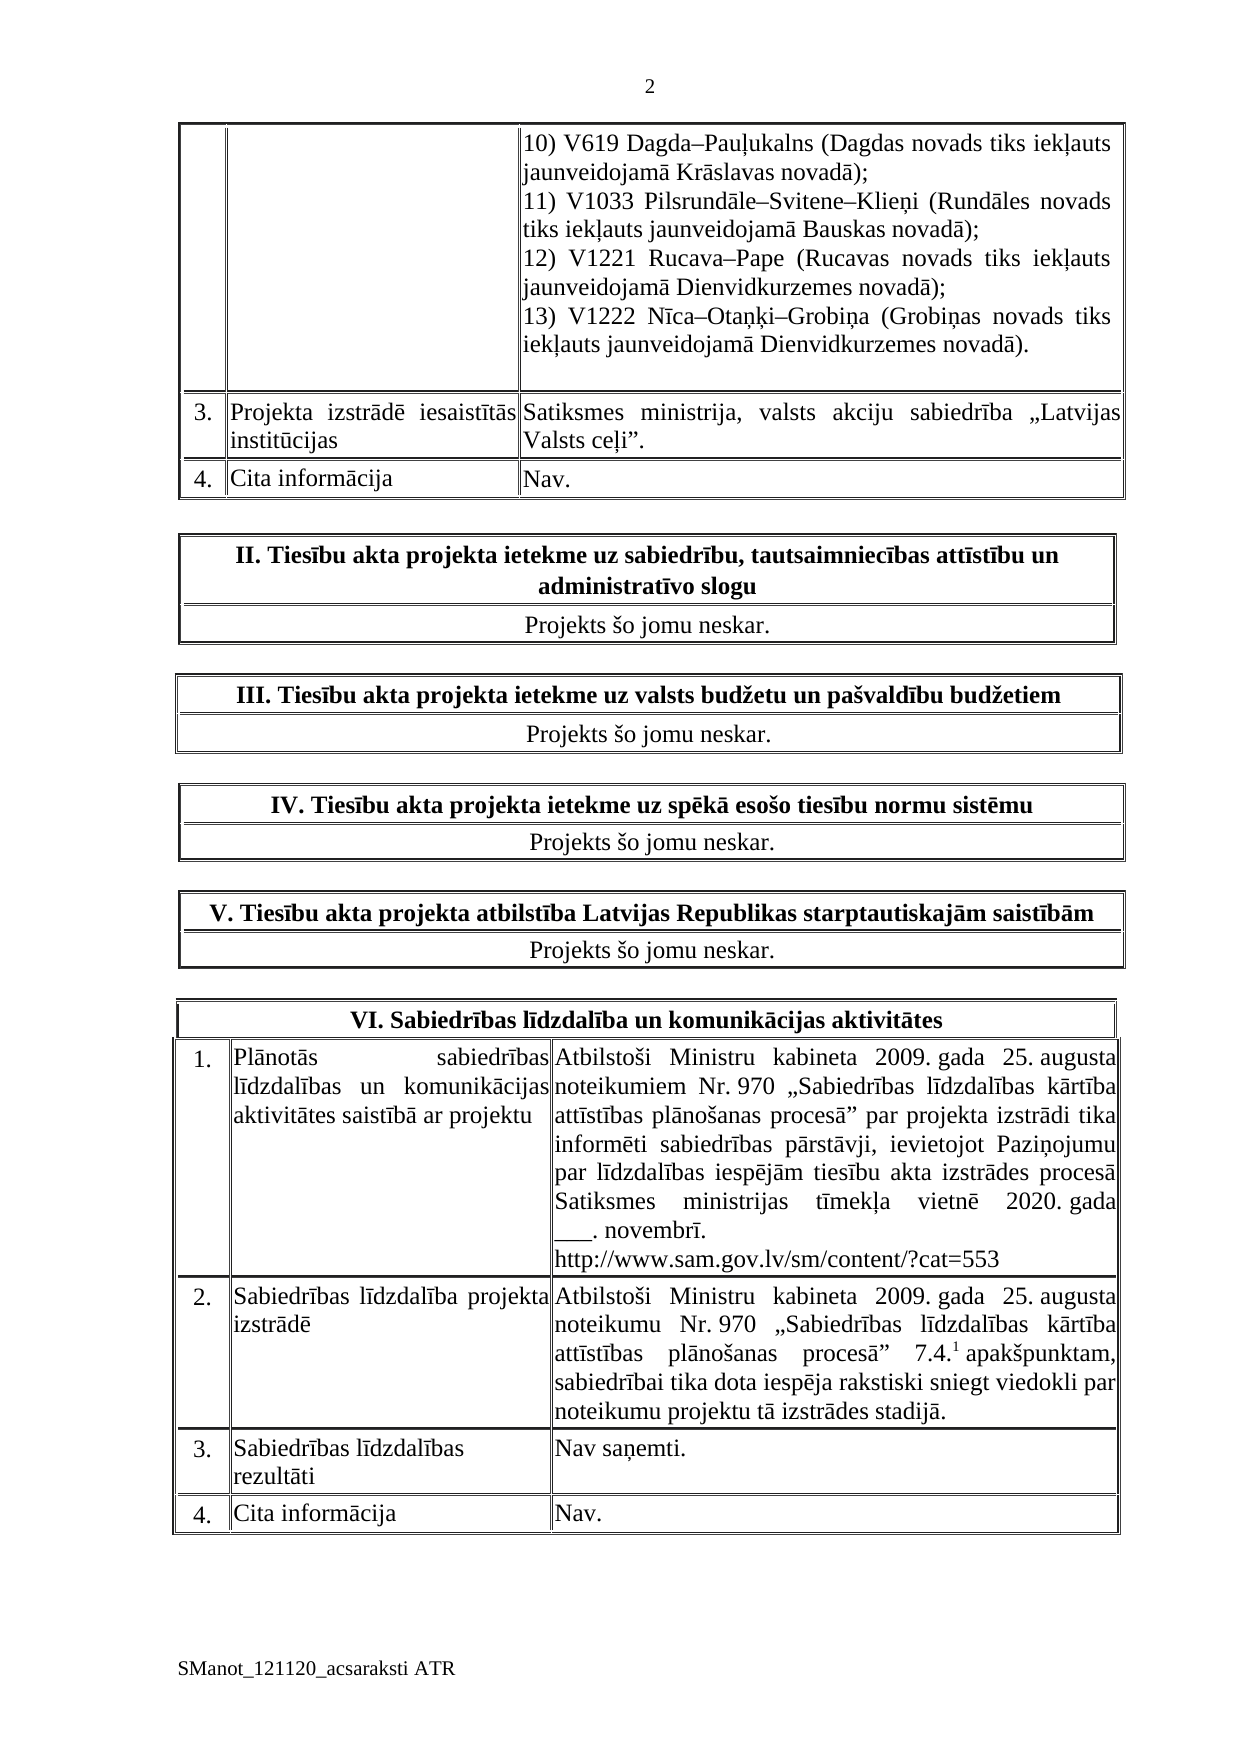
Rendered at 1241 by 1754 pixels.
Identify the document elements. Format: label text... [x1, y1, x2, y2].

table_cell 2. [181, 125, 227, 390]
table_cell 1. [176, 1040, 229, 1275]
table_header VI. Sabiedrības līdzdalība un komunikācijas aktivitātes [177, 1002, 1115, 1037]
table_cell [520, 125, 1123, 390]
table_cell Nav. [520, 457, 1123, 496]
table_cell Atbilstoši Ministru kabineta 2009. gada 25. augusta noteikumu Nr. 970 „Sabiedrības līdzdalības kārtība attīstības plānošanas procesā” 7.4.1 apakšpunktam, sabiedrībai tika dota iespēja rakstiski sniegt viedokli par noteikumu projektu tā izstrādes stadijā. [553, 1275, 1117, 1427]
table_header II. Tiesību akta projekta ietekme uz sabiedrību, tautsaimniecības attīstību un administratīvo slogu [181, 537, 1113, 602]
table_cell Nav saņemti. [553, 1427, 1117, 1493]
table_cell Satiksmes ministrija, valsts akciju sabiedrība „Latvijas Valsts ceļi”. [521, 390, 1123, 457]
table_cell Projekts šo jomu neskar. [181, 821, 1123, 858]
table_header IV. Tiesību akta projekta ietekme uz spēkā esošo tiesību normu sistēmu [181, 786, 1123, 821]
table_cell Projekts šo jomu neskar. [176, 712, 1121, 751]
table_cell Atbilstoši Ministru kabineta 2009. gada 25. augusta noteikumiem Nr. 970 „Sabiedrības līdzdalības kārtība attīstības plānošanas procesā” par projekta izstrādi tika informēti sabiedrības pārstāvji, ievietojot Paziņojumu par līdzdalības iespējām tiesību akta izstrādes procesā Satiksmes ministrijas tīmekļa vietnē 2020. gada ___. novembrī. http://www.sam.gov.lv/sm/content/?cat=553 [553, 1040, 1117, 1275]
table_cell 3. [181, 390, 225, 457]
table_cell Sabiedrības līdzdalība projekta izstrādē [232, 1278, 550, 1427]
table_cell 4. [181, 457, 227, 496]
table_cell Nav. [552, 1493, 1119, 1531]
table_cell Plānotās sabiedrības līdzdalības un komunikācijas aktivitātes saistībā ar projektu [232, 1040, 550, 1275]
table_cell Projekts šo jomu neskar. [181, 603, 1114, 641]
table_cell Sabiedrības līdzdalības rezultāti [232, 1430, 550, 1493]
table_cell 3. [176, 1427, 229, 1493]
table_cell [227, 125, 519, 390]
table_header V. Tiesību akta projekta atbilstība Latvijas Republikas starptautiskajām saistībām [181, 894, 1123, 929]
table_header III. Tiesību akta projekta ietekme uz valsts budžetu un pašvaldību budžetiem [178, 677, 1119, 712]
table_cell Projekta izstrādē iesaistītās institūcijas [228, 394, 518, 457]
table_cell Cita informācija [231, 1496, 552, 1531]
table_cell 2. [176, 1275, 229, 1427]
table_cell Projekts šo jomu neskar. [181, 929, 1123, 966]
table_cell 4. [174, 1493, 231, 1531]
table_cell Cita informācija [227, 461, 519, 496]
